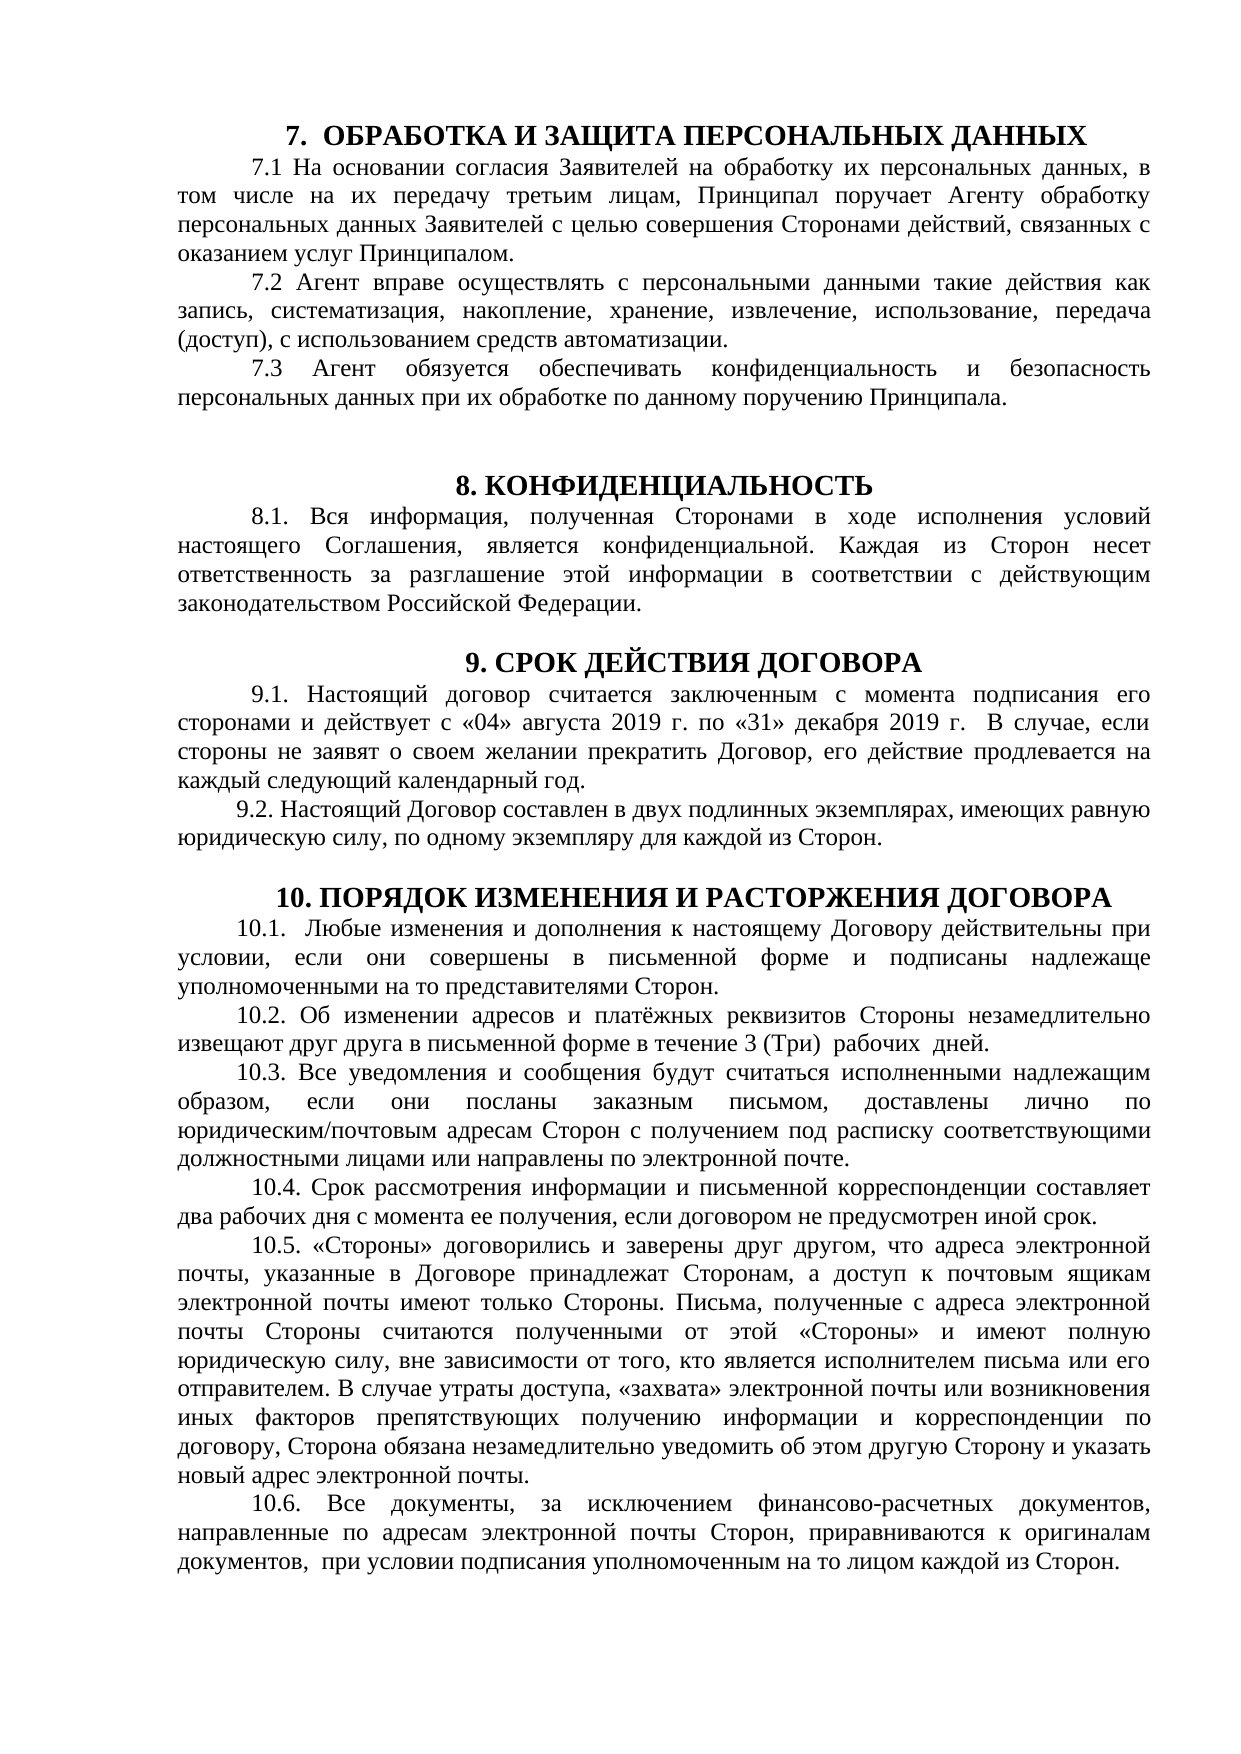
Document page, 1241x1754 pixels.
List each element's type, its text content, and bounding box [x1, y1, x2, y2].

text 8.1. Вся информация, полученная Сторонами в ходе исполнения условий настоящего Соглашения, является конфиденциальной. Каждая из Сторон несет ответственность за разглашение этой информации в соответствии с действующим законодательством Российской Федерации. [177, 501, 1152, 616]
text 7.3 Агент обязуется обеспечивать конфиденциальность и безопасность персональных данных при их обработке по данному поручению Принципала. [177, 353, 1152, 410]
text 10.4. Срок рассмотрения информации и письменной корреспонденции составляет два рабочих дня с момента ее получения, если договором не предусмотрен иной срок. [177, 1172, 1152, 1230]
text 9. СРОК ДЕЙСТВИЯ ДОГОВОРА [177, 645, 1152, 679]
text 9.1. Настоящий договор считается заключенным с момента подписания его сторонами и действует с «04» августа 2019 г. по «31» декабря 2019 г. В случае, если стороны не заявят о своем желании прекратить Договор, его действие продлевается на каждый следующий календарный год. [177, 679, 1152, 794]
text 10.3. Все уведомления и сообщения будут считаться исполненными надлежащим образом, если они посланы заказным письмом, доставлены лично по юридическим/почтовым адресам Сторон с получением под расписку соответствующими должностными лицами или направлены по электронной почте. [177, 1057, 1152, 1172]
text 10.6. Все документы, за исключением финансово-расчетных документов, направленные по адресам электронной почты Сторон, приравниваются к оригиналам документов, при условии подписания уполномоченным на то лицом каждой из Сторон. [177, 1488, 1152, 1575]
text 10. ПОРЯДОК ИЗМЕНЕНИЯ И РАСТОРЖЕНИЯ ДОГОВОРА [177, 880, 1152, 913]
text 8. КОНФИДЕНЦИАЛЬНОСТЬ [177, 468, 1152, 501]
text 10.1. Любые изменения и дополнения к настоящему Договору действительны при условии, если они совершены в письменной форме и подписаны надлежаще уполномоченными на то представителями Сторон. [177, 913, 1152, 1000]
list ОБРАБОТКА И ЗАЩИТА ПЕРСОНАЛЬНЫХ ДАННЫХ [221, 118, 1152, 152]
text 7.2 Агент вправе осуществлять с персональными данными такие действия как запись, систематизация, накопление, хранение, извлечение, использование, передача (доступ), с использованием средств автоматизации. [177, 267, 1152, 353]
text 10.5. «Стороны» договорились и заверены друг другом, что адреса электронной почты, указанные в Договоре принадлежат Сторонам, а доступ к почтовым ящикам электронной почты имеют только Стороны. Письма, полученные с адреса электронной почты Стороны считаются полученными от этой «Стороны» и имеют полную юридическую силу, вне зависимости от того, кто является исполнителем письма или его отправителем. В случае утраты доступа, «захвата» электронной почты или возникновения иных факторов препятствующих получению информации и корреспонденции по договору, Сторона обязана незамедлительно уведомить об этом другую Сторону и указать новый адрес электронной почты. [177, 1230, 1152, 1488]
text 7.1 На основании согласия Заявителей на обработку их персональных данных, в том числе на их передачу третьим лицам, Принципал поручает Агенту обработку персональных данных Заявителей с целью совершения Сторонами действий, связанных с оказанием услуг Принципалом. [177, 152, 1152, 267]
text 10.2. Об изменении адресов и платёжных реквизитов Стороны незамедлительно извещают друг друга в письменной форме в течение 3 (Три) рабочих дней. [177, 1000, 1152, 1057]
text 9.2. Настоящий Договор составлен в двух подлинных экземплярах, имеющих равную юридическую силу, по одному экземпляру для каждой из Сторон. [177, 794, 1152, 851]
